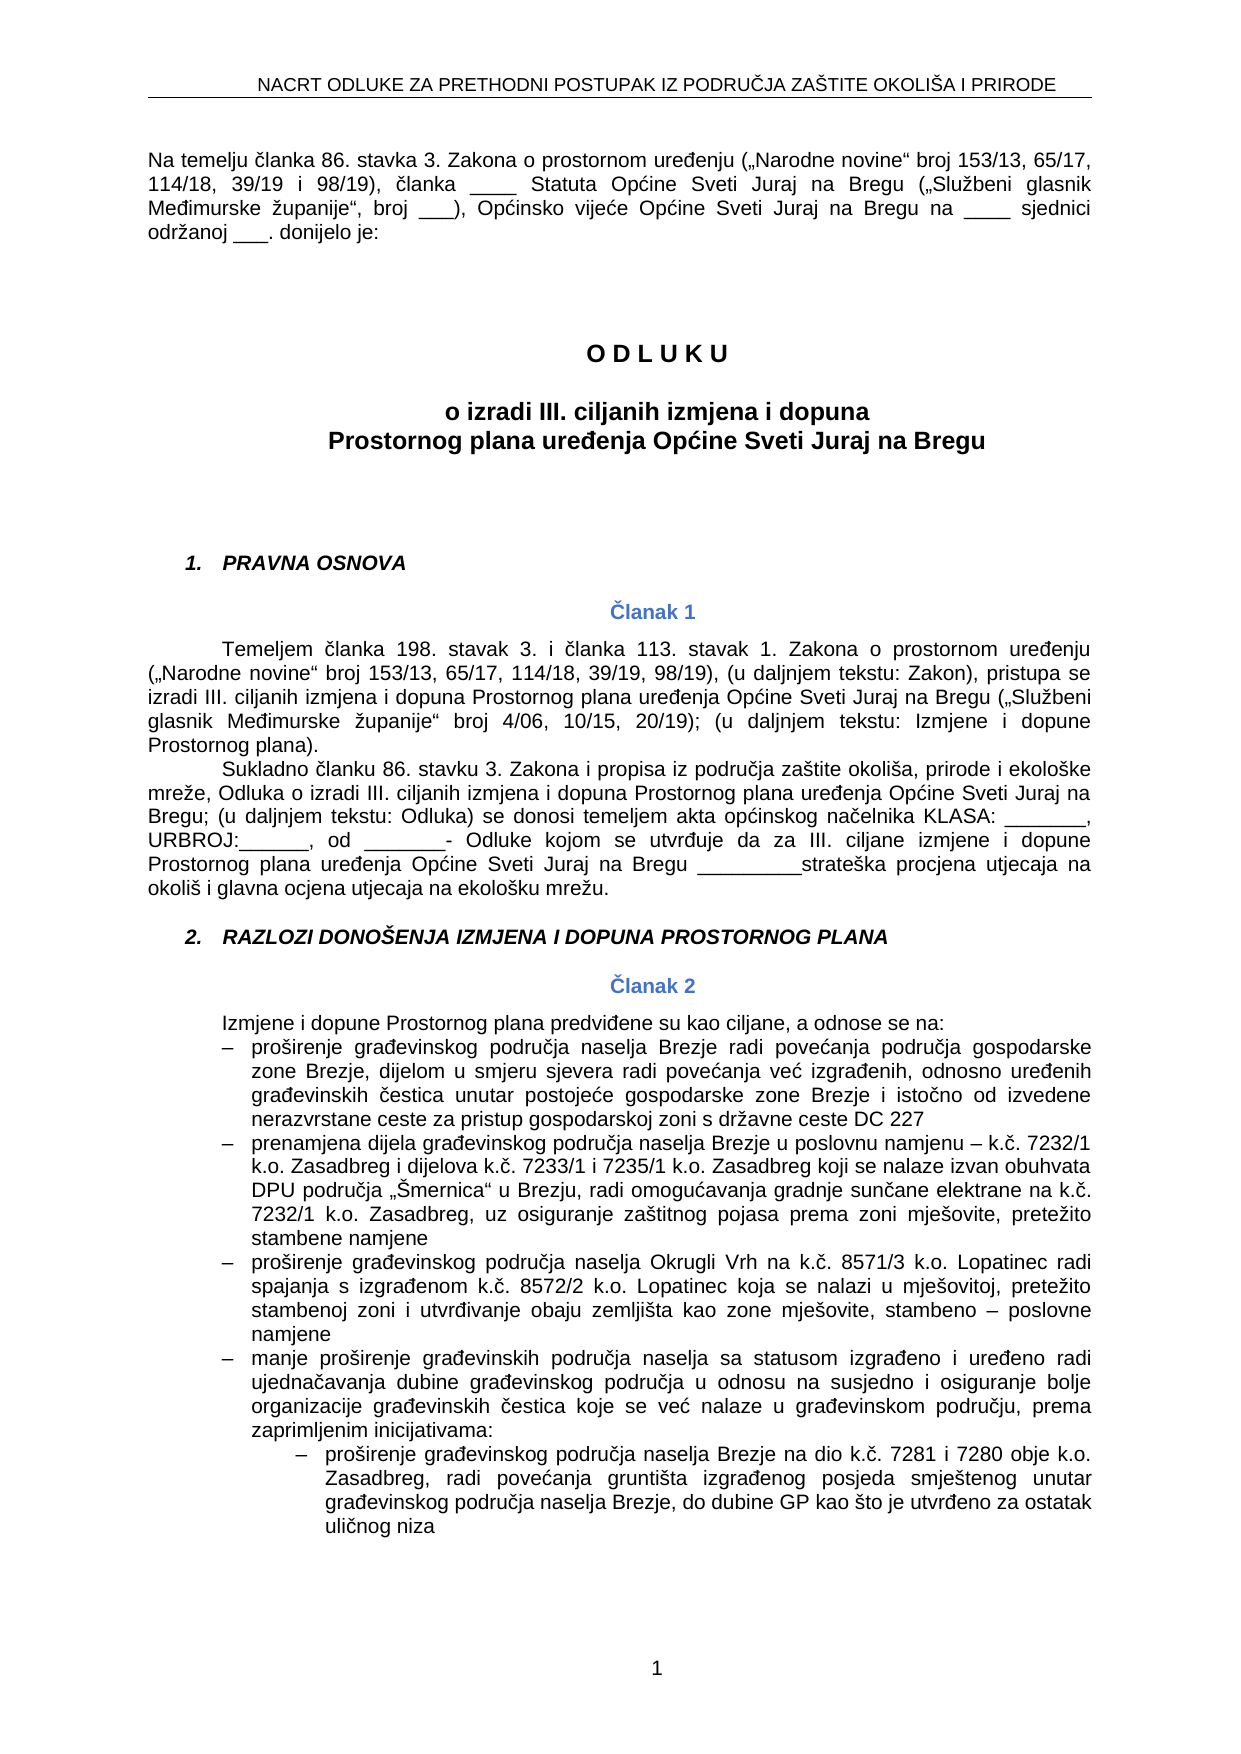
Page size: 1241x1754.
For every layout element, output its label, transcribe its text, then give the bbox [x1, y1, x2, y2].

text Članak [172, 600, 1092, 624]
text manje proširenje građevinskih područja naselja sa statusom izgrađeno i uređeno radi ujednačavanja dubine građevinskog područja u odnosu na susjedno i osiguranje bolje organizacije građevinskih čestica koje se već nalaze u građevinskom području, prema zaprimljenim inicijativama: [222, 1346, 1092, 1442]
text Sukladno članku 86. stavku 3. Zakona i propisa iz područja zaštite okoliša, prirode i ekološke mreže, Odluka o izradi III. ciljanih izmjena i dopuna Prostornog plana uređenja Općine Sveti Juraj na Bregu; (u daljnjem tekstu: Odluka) se donosi temeljem akta općinskog načelnika KLASA: _______, URBROJ:______, od _______- Odluke kojom se utvrđuje da za III. ciljane izmjene i dopune Prostornog plana uređenja Općine Sveti Juraj na Bregu _________strateška procjena utjecaja na okoliš i glavna ocjena utjecaja na ekološku mrežu. [148, 756, 1092, 900]
text prenamjena dijela građevinskog područja naselja Brezje u poslovnu namjenu – k.č. 7232/1 k.o. Zasadbreg i dijelova k.č. 7233/1 i 7235/1 k.o. Zasadbreg koji se nalaze izvan obuhvata DPU područja „Šmernica“ u Brezju, radi omogućavanja gradnje sunčane elektrane na k.č. 7232/1 k.o. Zasadbreg, uz osiguranje zaštitnog pojasa prema zoni mješovite, pretežito stambene namjene [222, 1130, 1092, 1250]
text proširenje građevinskog područja naselja Okrugli Vrh na k.č. 8571/3 k.o. Lopatinec radi spajanja s izgrađenom k.č. 8572/2 k.o. Lopatinec koja se nalazi u mješovitoj, pretežito stambenoj zoni i utvrđivanje obaju zemljišta kao zone mješovite, stambeno – poslovne namjene [222, 1250, 1092, 1346]
subtitle PRAVNA OSNOVA [185, 551, 1092, 575]
text proširenje građevinskog područja naselja Brezje radi povećanja područja gospodarske zone Brezje, dijelom u smjeru sjevera radi povećanja već izgrađenih, odnosno uređenih građevinskih čestica unutar postojeće gospodarske zone Brezje i istočno od izvedene nerazvrstane ceste za pristup gospodarskoj zoni s državne ceste DC 227 [222, 1034, 1092, 1130]
text Izmjene i dopune Prostornog plana predviđene su kao ciljane, a odnose se na: [148, 1011, 1092, 1034]
text Članak [172, 974, 1092, 998]
title o izradi III. ciljanih izmjena i dopuna [148, 397, 1092, 426]
title O D L U K U [148, 339, 1092, 368]
subtitle RAZLOZI DONOŠENJA IZMJENA I DOPUNA PROSTORNOG PLANA [185, 925, 1092, 949]
text Temeljem članka 198. stavak 3. i članka 113. stavak 1. Zakona o prostornom uređenju („Narodne novine“ broj 153/13, 65/17, 114/18, 39/19, 98/19), (u daljnjem tekstu: Zakon), pristupa se izradi III. ciljanih izmjena i dopuna Prostornog plana uređenja Općine Sveti Juraj na Bregu („Službeni glasnik Međimurske županije“ broj 4/06, 10/15, 20/19); (u daljnjem tekstu: Izmjene i dopune Prostornog plana). [148, 637, 1092, 756]
text Na temelju članka 86. stavka 3. Zakona o prostornom uređenju („Narodne novine“ broj 153/13, 65/17, 114/18, 39/19 i 98/19), članka ____ Statuta Općine Sveti Juraj na Bregu („Službeni glasnik Međimurske županije“, broj ___), Općinsko vijeće Općine Sveti Juraj na Bregu na ____ sjednici održanoj ___. donijelo je: [148, 148, 1092, 243]
title Prostornog plana uređenja Općine Sveti Juraj na Bregu [148, 426, 1092, 454]
text proširenje građevinskog područja naselja Brezje na dio k.č. 7281 i 7280 obje k.o. Zasadbreg, radi povećanja gruntišta izgrađenog posjeda smještenog unutar građevinskog područja naselja Brezje, do dubine GP kao što je utvrđeno za ostatak uličnog niza [295, 1442, 1092, 1538]
